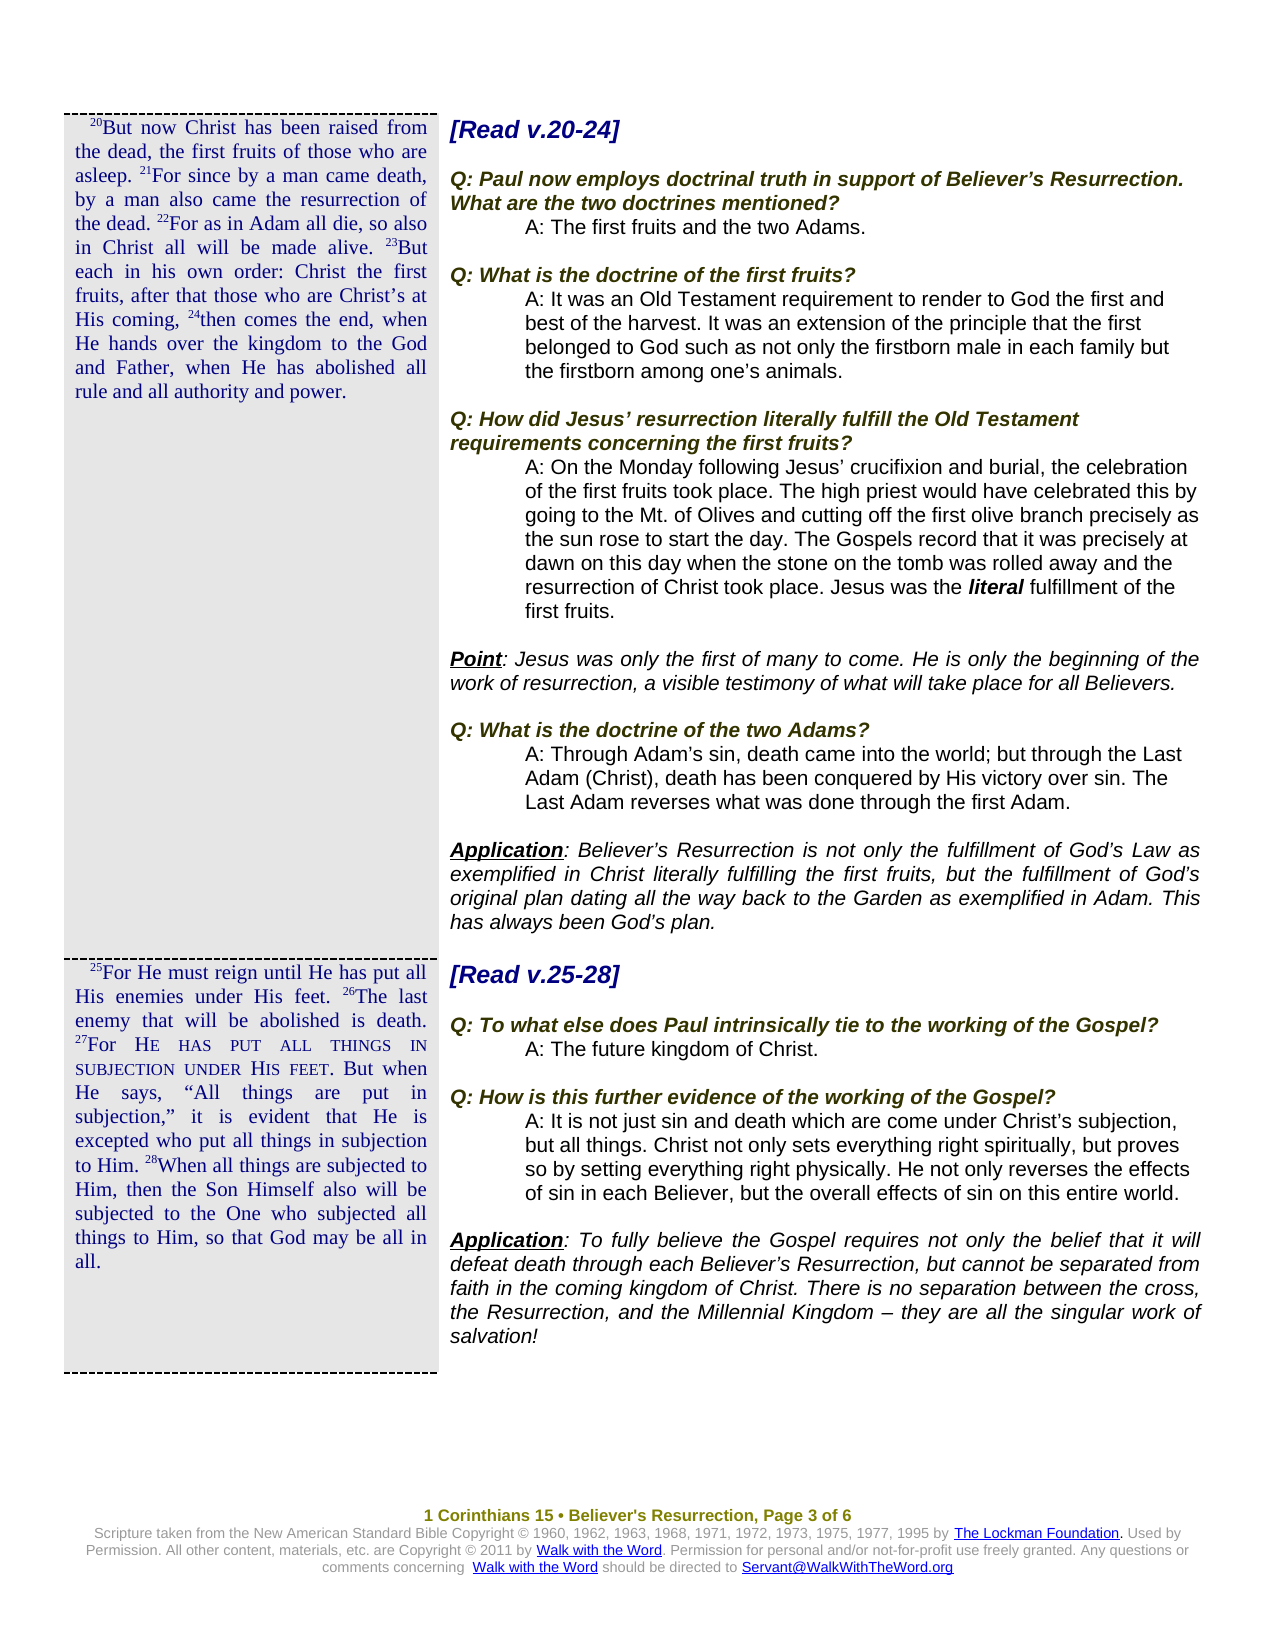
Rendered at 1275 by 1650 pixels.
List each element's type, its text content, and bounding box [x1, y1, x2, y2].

table_cell 20But now Christ has been raised from the dead, the first fruits of those who are asleep. 21For since by a man came death, by a man also came the resurrection of the dead. 22For as in Adam all die, so also in Christ all will be made alive. 23But each in his own order: Christ the first fruits, after that those who are Christ’s at His coming, 24then comes the end, when He hands over the kingdom to the God and Father, when He has abolished all rule and all authority and power. [64, 113, 439, 958]
table_cell [Read v.20-24] Q: Paul now employs doctrinal truth in support of Believer’s Resurrection. What are the two doctrines mentioned? A: The first fruits and the two Adams. Q: What is the doctrine of the first fruits? A: It was an Old Testament requirement to render to God the first and best of the harvest. It was an extension of the principle that the first belonged to God such as not only the firstborn male in each family but the firstborn among one’s animals. Q: How did Jesus’ resurrection literally fulfill the Old Testament requirements concerning the first fruits? A: On the Monday following Jesus’ crucifixion and burial, the celebration of the first fruits took place. The high priest would have celebrated this by going to the Mt. of Olives and cutting off the first olive branch precisely as the sun rose to start the day. The Gospels record that it was precisely at dawn on this day when the stone on the tomb was rolled away and the resurrection of Christ took place. Jesus was the literal fulfillment of the first fruits. Point: Jesus was only the first of many to come. He is only the beginning of the work of resurrection, a visible testimony of what will take place for all Believers. Q: What is the doctrine of the two Adams? A: Through Adam’s sin, death came into the world; but through the Last Adam (Christ), death has been conquered by His victory over sin. The Last Adam reverses what was done through the first Adam. Application: Believer’s Resurrection is not only the fulfillment of God’s Law as exemplified in Christ literally fulfilling the first fruits, but the fulfillment of God’s original plan dating all the way back to the Garden as exemplified in Adam. This has always been God’s plan. [439, 113, 1213, 958]
table_cell 25For He must reign until He has put all His enemies under His feet. 26The last enemy that will be abolished is death. 27For He has put all things in subjection under His feet. But when He says, “All things are put in subjection,” it is evident that He is excepted who put all things in subjection to Him. 28When all things are subjected to Him, then the Son Himself also will be subjected to the One who subjected all things to Him, so that God may be all in all. [64, 958, 439, 1372]
table_cell [Read v.25-28] Q: To what else does Paul intrinsically tie to the working of the Gospel? A: The future kingdom of Christ. Q: How is this further evidence of the working of the Gospel? A: It is not just sin and death which are come under Christ’s subjection, but all things. Christ not only sets everything right spiritually, but proves so by setting everything right physically. He not only reverses the effects of sin in each Believer, but the overall effects of sin on this entire world. Application: To fully believe the Gospel requires not only the belief that it will defeat death through each Believer’s Resurrection, but cannot be separated from faith in the coming kingdom of Christ. There is no separation between the cross, the Resurrection, and the Millennial Kingdom – they are all the singular work of salvation! [439, 958, 1213, 1372]
